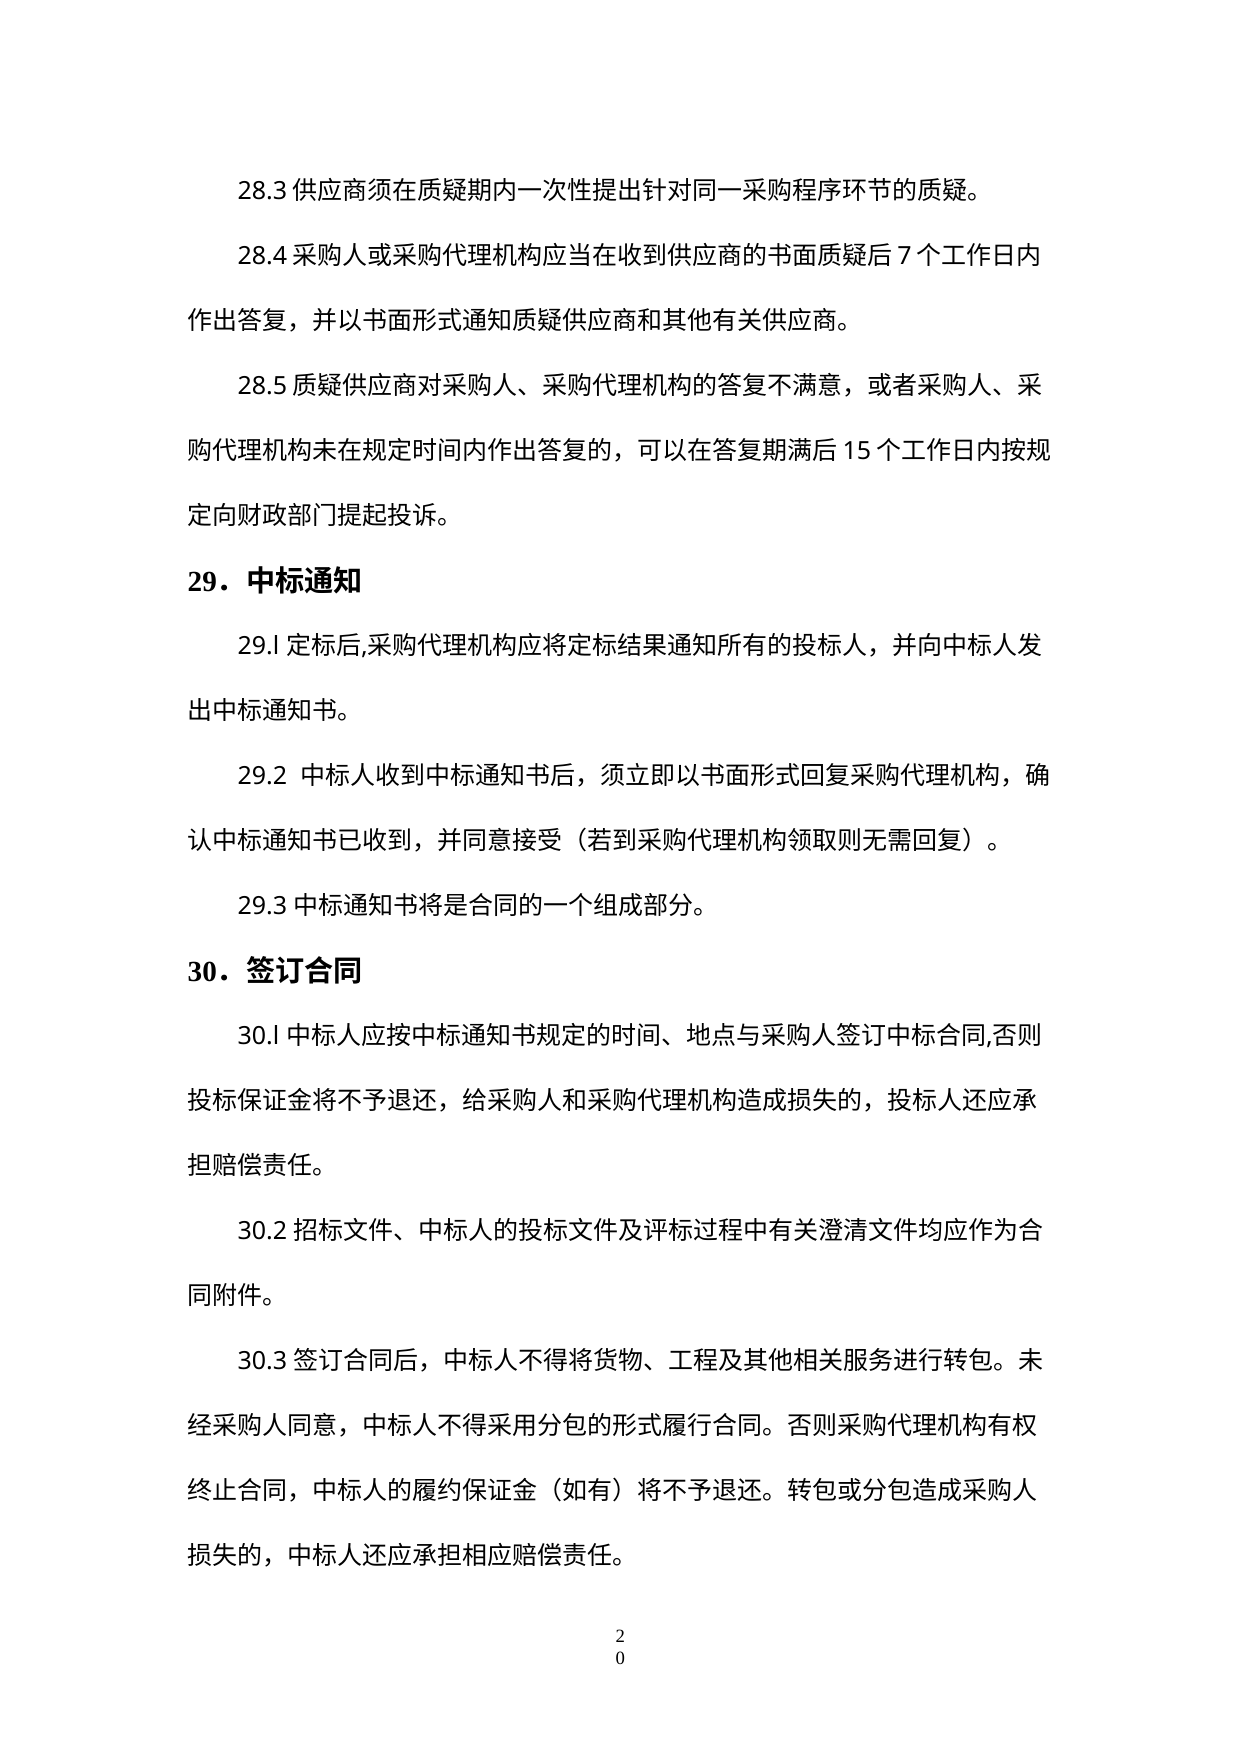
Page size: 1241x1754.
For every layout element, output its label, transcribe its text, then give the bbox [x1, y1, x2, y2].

text 28.4采购人或采购代理机构应当在收到供应商的书面质疑后7个工作日内作出答复，并以书面形式通知质疑供应商和其他有关供应商。 [187, 221, 1053, 351]
text 29.2 中标人收到中标通知书后，须立即以书面形式回复采购代理机构，确认中标通知书已收到，并同意接受（若到采购代理机构领取则无需回复）。 [187, 741, 1053, 871]
text 30.l 中标人应按中标通知书规定的时间、地点与采购人签订中标合同,否则投标保证金将不予退还，给采购人和采购代理机构造成损失的，投标人还应承担赔偿责任。 [187, 1001, 1053, 1196]
text 30.3 签订合同后，中标人不得将货物、工程及其他相关服务进行转包。未经采购人同意，中标人不得采用分包的形式履行合同。否则采购代理机构有权终止合同，中标人的履约保证金（如有）将不予退还。转包或分包造成采购人损失的，中标人还应承担相应赔偿责任。 [187, 1326, 1053, 1586]
text 29．中标通知 [187, 546, 1053, 611]
text 28.5质疑供应商对采购人、采购代理机构的答复不满意，或者采购人、采购代理机构未在规定时间内作出答复的，可以在答复期满后15个工作日内按规定向财政部门提起投诉。 [187, 351, 1053, 546]
text 28.3供应商须在质疑期内一次性提出针对同一采购程序环节的质疑。 [187, 156, 1053, 221]
text 29.3 中标通知书将是合同的一个组成部分。 [187, 871, 1053, 936]
text 29.l 定标后,采购代理机构应将定标结果通知所有的投标人，并向中标人发出中标通知书。 [187, 611, 1053, 741]
text 30.2 招标文件、中标人的投标文件及评标过程中有关澄清文件均应作为合同附件。 [187, 1196, 1053, 1326]
text 30．签订合同 [187, 936, 1053, 1001]
